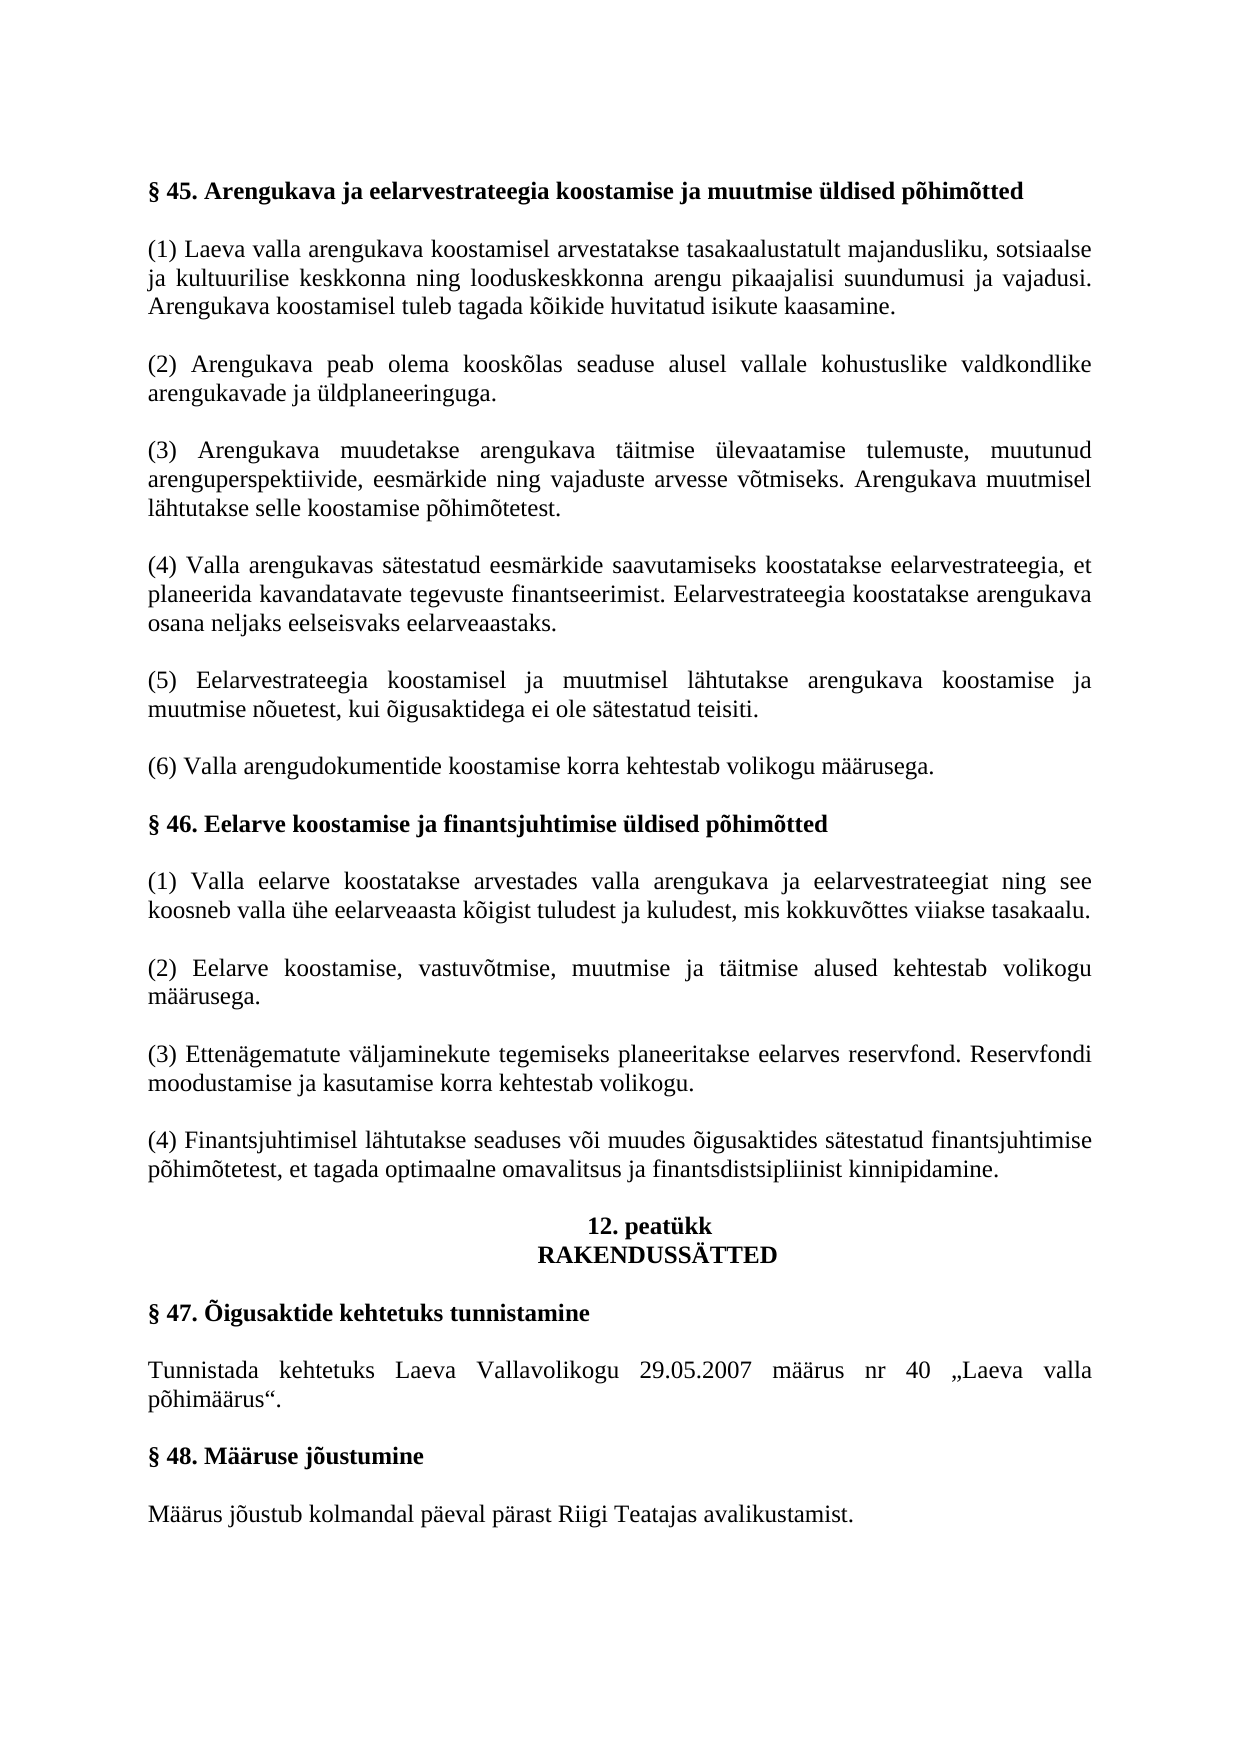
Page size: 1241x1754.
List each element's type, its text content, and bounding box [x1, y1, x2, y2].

text Määrus jõustub kolmandal päeval pärast Riigi Teatajas avalikustamist. [148, 1499, 1093, 1528]
text Tunnistada kehtetuks Laeva Vallavolikogu 29.05.2007 määrus nr 40 „Laeva valla põhimäärus“. [148, 1355, 1093, 1413]
text (3) Arengukava muudetakse arengukava täitmise ülevaatamise tulemuste, muutunud arenguperspektiivide, eesmärkide ning vajaduste arvesse võtmiseks. Arengukava muutmisel lähtutakse selle koostamise põhimõtetest. [148, 435, 1093, 521]
text (4) Finantsjuhtimisel lähtutakse seaduses või muudes õigusaktides sätestatud finantsjuhtimise põhimõtetest, et tagada optimaalne omavalitsus ja finantsdistsipliinist kinnipidamine. [148, 1125, 1093, 1183]
text § 45. Arengukava ja eelarvestrateegia koostamise ja muutmise üldised põhimõtted [148, 176, 1093, 205]
text (4) Valla arengukavas sätestatud eesmärkide saavutamiseks koostatakse eelarvestrateegia, et planeerida kavandatavate tegevuste finantseerimist. Eelarvestrateegia koostatakse arengukava osana neljaks eelseisvaks eelarveaastaks. [148, 550, 1093, 636]
text § 47. Õigusaktide kehtetuks tunnistamine [148, 1298, 1093, 1326]
text RAKENDUSSÄTTED [223, 1240, 1093, 1269]
text (1) Laeva valla arengukava koostamisel arvestatakse tasakaalustatult majandusliku, sotsiaalse ja kultuurilise keskkonna ning looduskeskkonna arengu pikaajalisi suundumusi ja vajadusi. Arengukava koostamisel tuleb tagada kõikide huvitatud isikute kaasamine. [148, 234, 1093, 320]
text (1) Valla eelarve koostatakse arvestades valla arengukava ja eelarvestrateegiat ning see koosneb valla ühe eelarveaasta kõigist tuludest ja kuludest, mis kokkuvõttes viiakse tasakaalu. [148, 866, 1093, 924]
list peatükk [207, 1211, 1093, 1240]
text (5) Eelarvestrateegia koostamisel ja muutmisel lähtutakse arengukava koostamise ja muutmise nõuetest, kui õigusaktidega ei ole sätestatud teisiti. [148, 665, 1093, 723]
text (6) Valla arengudokumentide koostamise korra kehtestab volikogu määrusega. [148, 751, 1093, 780]
text (2) Eelarve koostamise, vastuvõtmise, muutmise ja täitmise alused kehtestab volikogu määrusega. [148, 953, 1093, 1010]
text (3) Ettenägematute väljaminekute tegemiseks planeeritakse eelarves reservfond. Reservfondi moodustamise ja kasutamise korra kehtestab volikogu. [148, 1039, 1093, 1096]
text § 48. Määruse jõustumine [148, 1441, 1093, 1470]
text (2) Arengukava peab olema kooskõlas seaduse alusel vallale kohustuslike valdkondlike arengukavade ja üldplaneeringuga. [148, 349, 1093, 406]
text § 46. Eelarve koostamise ja finantsjuhtimise üldised põhimõtted [148, 809, 1093, 838]
